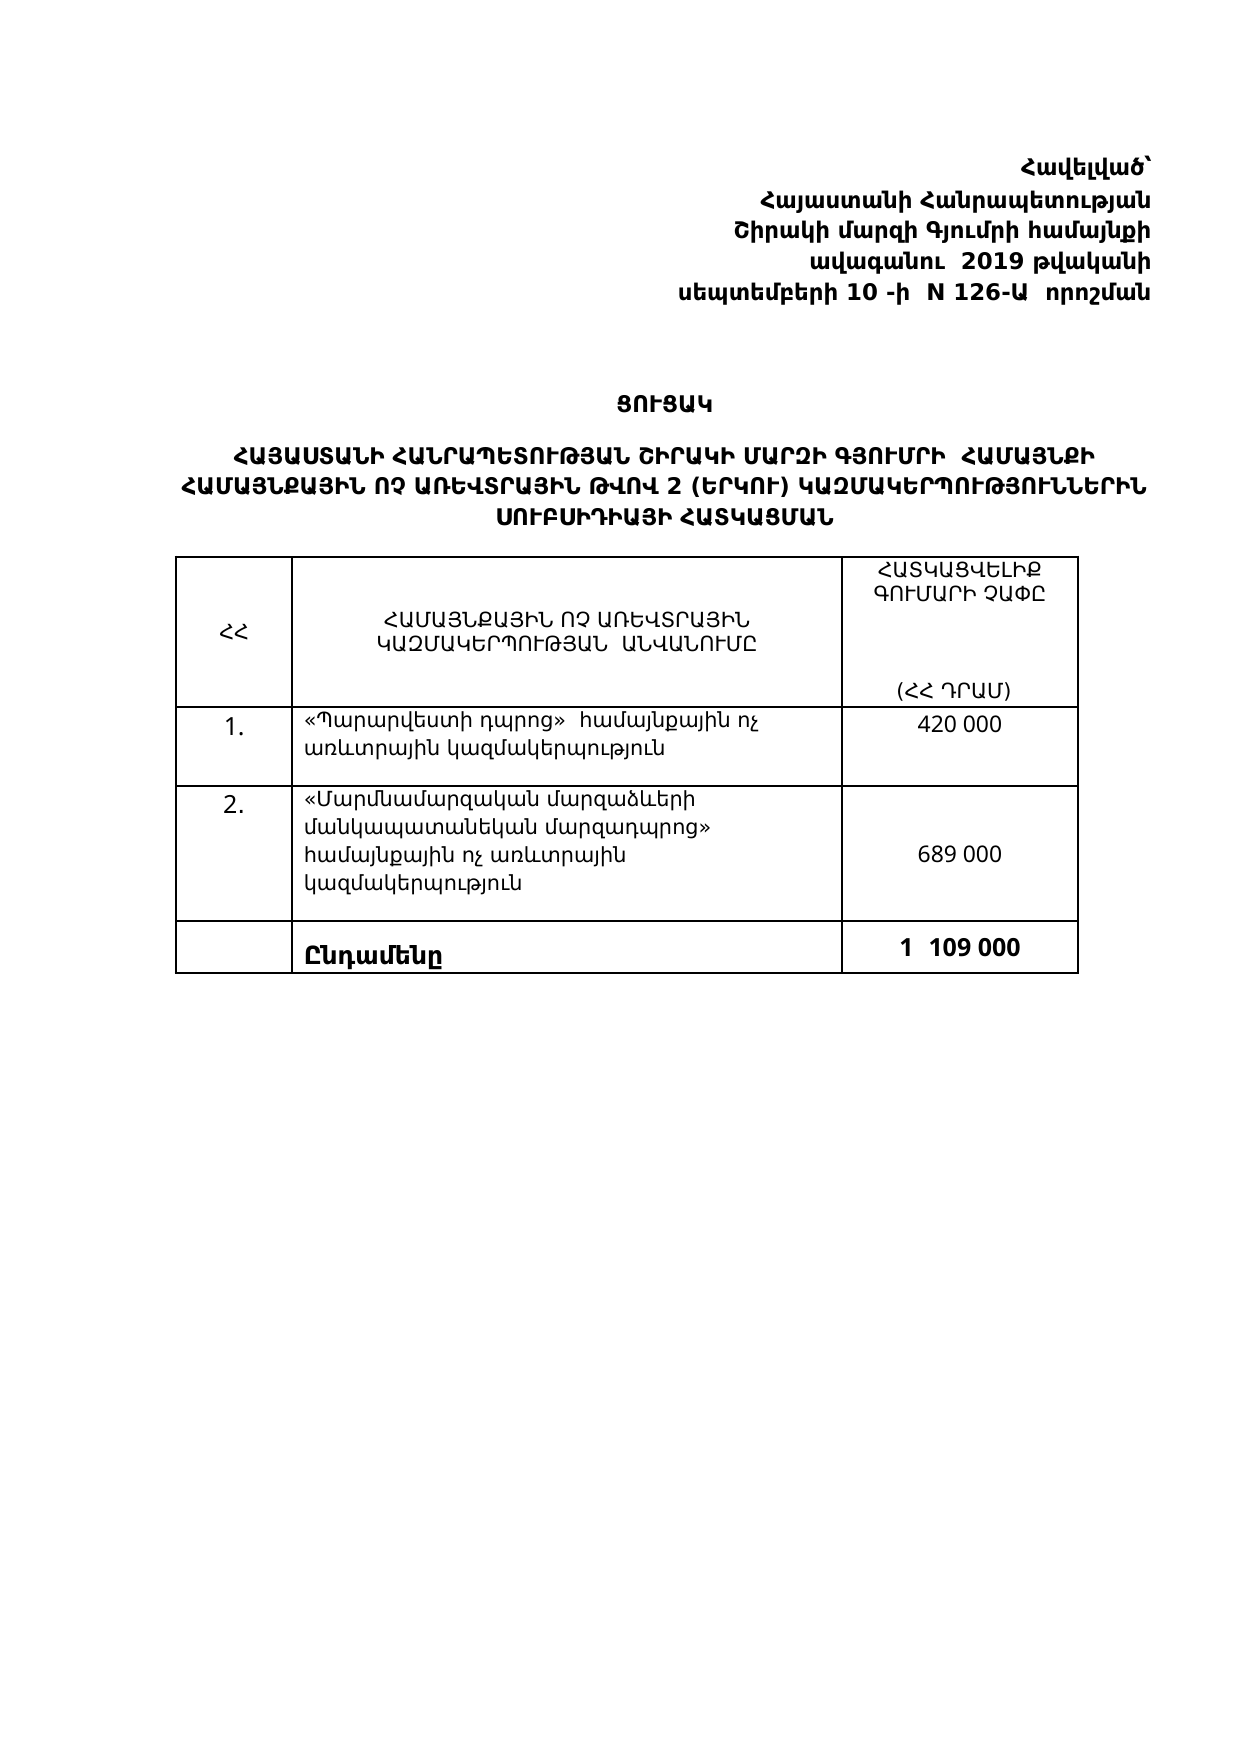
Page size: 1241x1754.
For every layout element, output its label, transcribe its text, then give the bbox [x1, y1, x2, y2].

table_cell Ընդամենը [293, 922, 841, 972]
table_header ՀՀ [177, 558, 291, 706]
text ավագանու 2019 թվականի [177, 248, 1152, 275]
text սեպտեմբերի 10 -ի N 126-Ա որոշման [177, 279, 1152, 305]
table_cell 689 000 [843, 787, 1077, 919]
table_header ՀԱՄԱՅՆՔԱՅԻՆ ՈՉ ԱՌԵՎՏՐԱՅԻՆ ԿԱԶՄԱԿԵՐՊՈՒԹՅԱՆ ԱՆՎԱՆՈՒՄԸ [293, 558, 841, 706]
table_cell (ՀՀ ԴՐԱՄ) [843, 677, 1077, 706]
table_cell 1. [177, 708, 291, 785]
table_cell 1 109 000 [843, 922, 1077, 972]
table_cell [177, 922, 291, 972]
text ՀԱՅԱՍՏԱՆԻ ՀԱՆՐԱՊԵՏՈՒԹՅԱՆ ՇԻՐԱԿԻ ՄԱՐԶԻ ԳՅՈՒՄՐԻ ՀԱՄԱՅՆՔԻ ՀԱՄԱՅՆՔԱՅԻՆ ՈՉ ԱՌԵՎՏՐԱՅԻՆ ԹՎՈՎ 2 (ԵՐԿՈՒ) ԿԱԶՄԱԿԵՐՊՈՒԹՅՈՒՆՆԵՐԻՆ ՍՈՒԲՍԻԴԻԱՅԻ ՀԱՏԿԱՑՄԱՆ [177, 443, 1152, 531]
text Շիրակի մարզի Գյումրի համայնքի [177, 217, 1152, 244]
text ՑՈՒՑԱԿ [177, 391, 1152, 418]
text Հայաստանի Հանրապետության [177, 187, 1152, 213]
table_header ՀԱՏԿԱՑՎԵԼԻՔ ԳՈՒՄԱՐԻ ՉԱՓԸ [843, 558, 1077, 677]
table_cell «Պարարվեստի դպրոց» համայնքային ոչ առևտրային կազմակերպություն [293, 708, 841, 785]
table_cell 420 000 [843, 708, 1077, 785]
table_cell «Մարմնամարզական մարզաձևերի մանկապատանեկան մարզադպրոց» համայնքային ոչ առևտրային կազմակերպություն [293, 787, 841, 919]
table_cell 2. [177, 787, 291, 919]
text Հավելված՝ [177, 118, 1152, 182]
